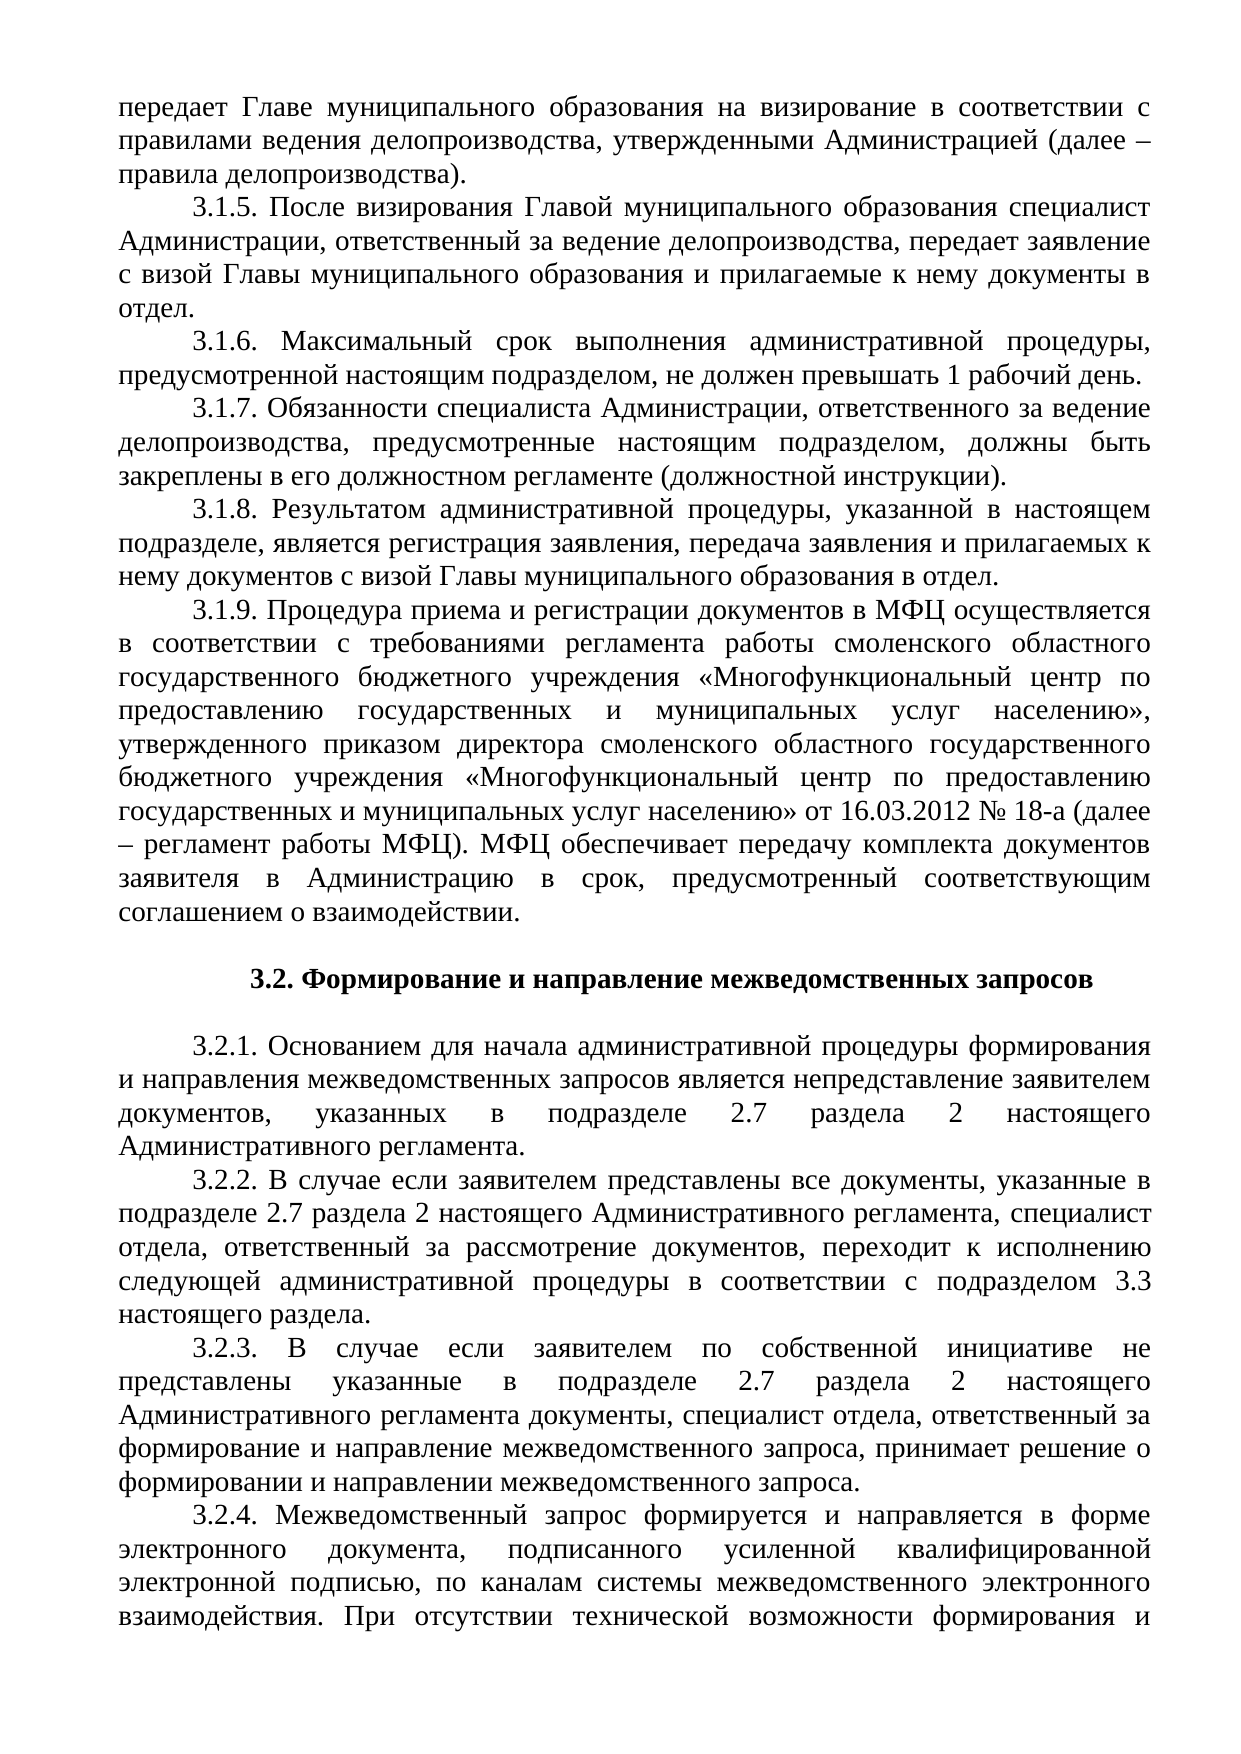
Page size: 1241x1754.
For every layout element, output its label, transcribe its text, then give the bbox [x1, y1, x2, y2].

text 3.2.3. В случае если заявителем по собственной инициативе не представлены указанные в подразделе 2.7 раздела 2 настоящего Административного регламента документы, специалист отдела, ответственный за формирование и направление межведомственного запроса, принимает решение о формировании и направлении межведомственного запроса. [118, 1330, 1152, 1497]
text 3.1.7. Обязанности специалиста Администрации, ответственного за ведение делопроизводства, предусмотренные настоящим подразделом, должны быть закреплены в его должностном регламенте (должностной инструкции). [118, 391, 1152, 491]
text 3.1.9. Процедура приема и регистрации документов в МФЦ осуществляется в соответствии с требованиями регламента работы смоленского областного государственного бюджетного учреждения «Многофункциональный центр по предоставлению государственных и муниципальных услуг населению», утвержденного приказом директора смоленского областного государственного бюджетного учреждения «Многофункциональный центр по предоставлению государственных и муниципальных услуг населению» от 16.03.2012 № 18-а (далее – регламент работы МФЦ). МФЦ обеспечивает передачу комплекта документов заявителя в Администрацию в срок, предусмотренный соответствующим соглашением о взаимодействии. [118, 592, 1152, 927]
text 3.1.5. После визирования Главой муниципального образования специалист Администрации, ответственный за ведение делопроизводства, передает заявление с визой Главы муниципального образования и прилагаемые к нему документы в отдел. [118, 189, 1152, 323]
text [118, 89, 1152, 189]
text 3.2.1. Основанием для начала административной процедуры формирования и направления межведомственных запросов является непредставление заявителем документов, указанных в подразделе 2.7 раздела 2 настоящего Административного регламента. [118, 1028, 1152, 1162]
text 3.2.2. В случае если заявителем представлены все документы, указанные в подразделе 2.7 раздела 2 настоящего Административного регламента, специалист отдела, ответственный за рассмотрение документов, переходит к исполнению следующей административной процедуры в соответствии с подразделом 3.3 настоящего раздела. [118, 1162, 1152, 1330]
text 3.1.6. Максимальный срок выполнения административной процедуры, предусмотренной настоящим подразделом, не должен превышать 1 рабочий день. [118, 323, 1152, 391]
text 3.1.8. Результатом административной процедуры, указанной в настоящем подразделе, является регистрация заявления, передача заявления и прилагаемых к нему документов с визой Главы муниципального образования в отдел. [118, 491, 1152, 592]
text 3.2. Формирование и направление межведомственных запросов [118, 961, 1152, 994]
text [118, 1497, 1152, 1632]
